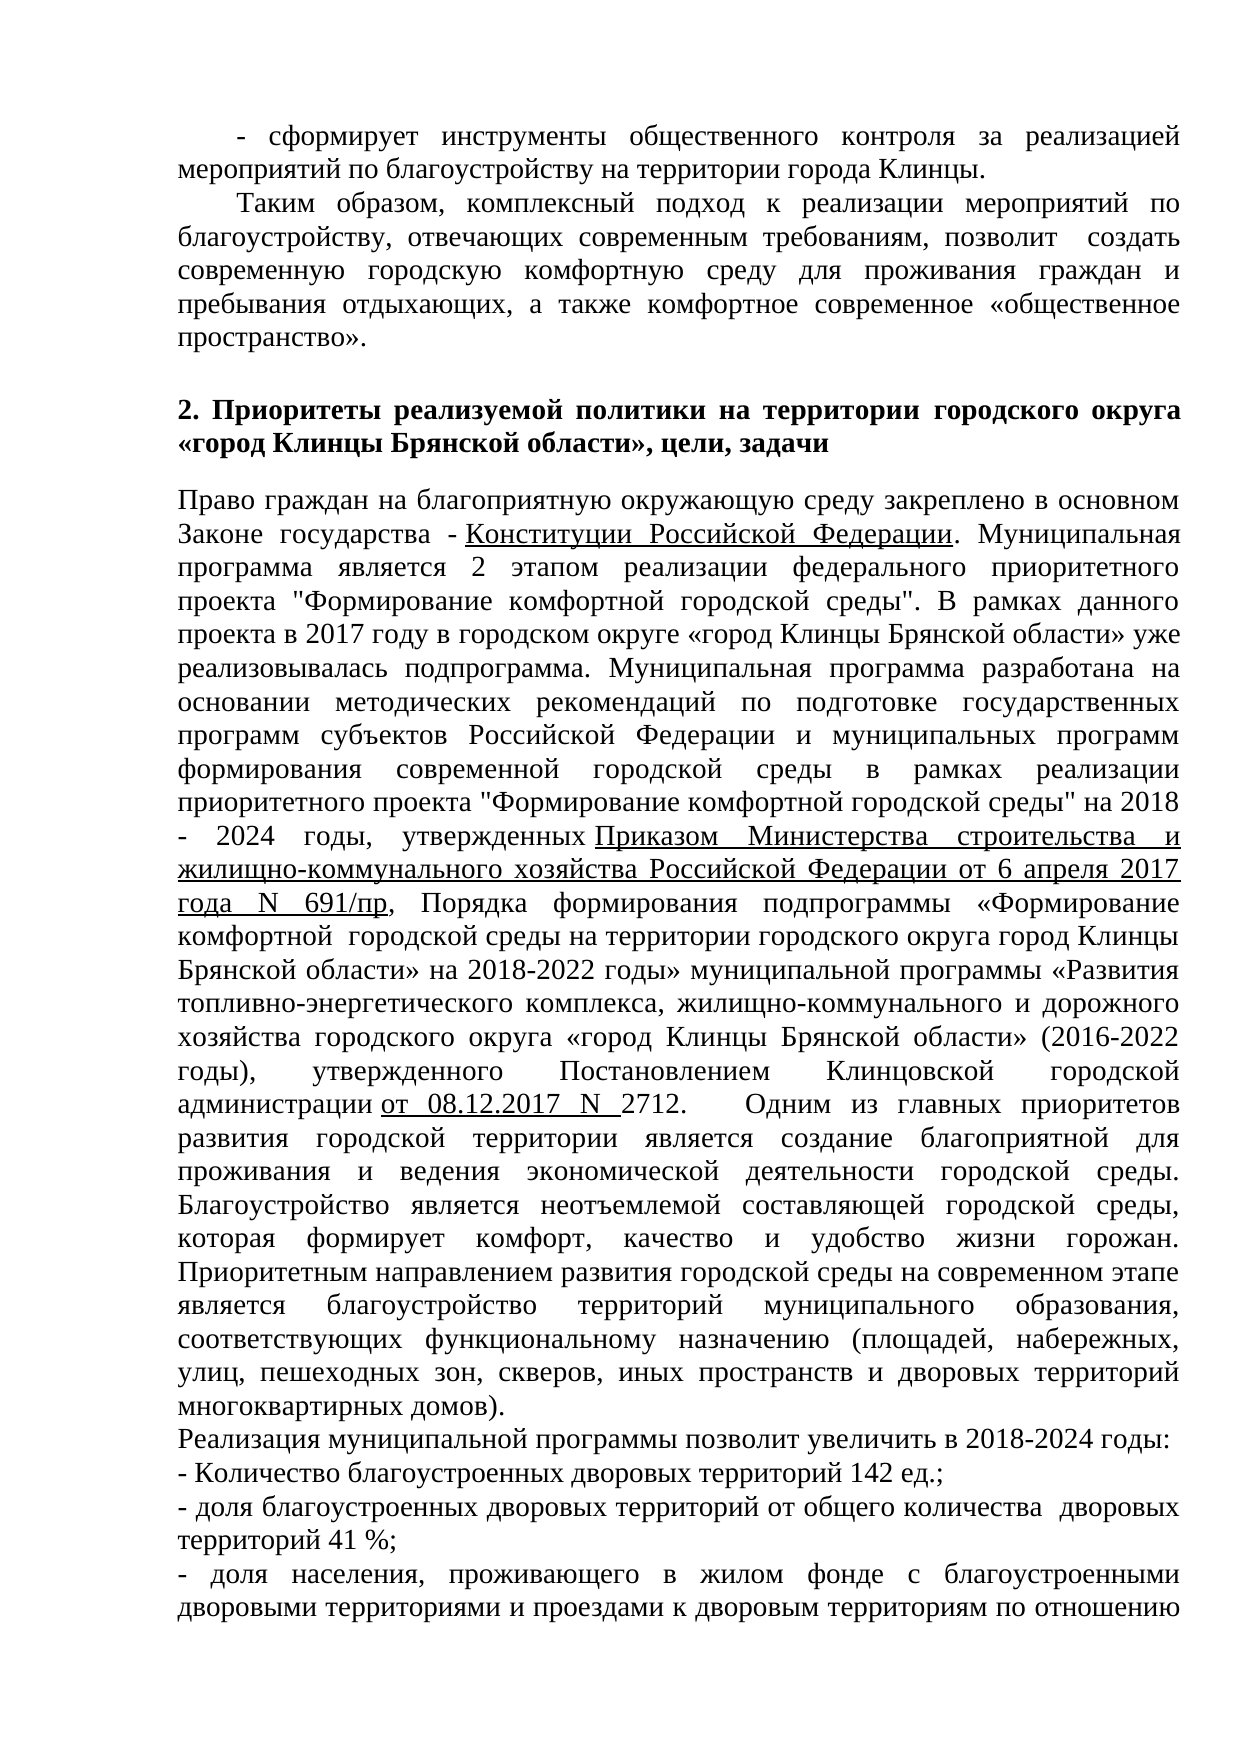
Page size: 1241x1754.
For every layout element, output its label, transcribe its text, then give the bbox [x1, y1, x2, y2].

text Реализация муниципальной программы позволит увеличить в 2018-2024 годы: [177, 1422, 1181, 1455]
text 2. Приоритеты реализуемой политики на территории городского округа «город Клинцы Брянской области», цели, задачи [177, 392, 1181, 459]
text - сформирует инструменты общественного контроля за реализацией мероприятий по благоустройству на территории города Клинцы. [177, 118, 1181, 185]
text Право граждан на благоприятную окружающую среду закреплено в основном Законе государства - Конституции Российской Федерации. Муниципальная программа является 2 этапом реализации федерального приоритетного проекта "Формирование комфортной городской среды". В рамках данного проекта в 2017 году в городском округе «город Клинцы Брянской области» уже реализовывалась подпрограмма. Муниципальная программа разработана на основании методических рекомендаций по подготовке государственных программ субъектов Российской Федерации и муниципальных программ формирования современной городской среды в рамках реализации приоритетного проекта "Формирование комфортной городской среды" на 2018 - 2024 годы, утвержденных Приказом Министерства строительства и жилищно-коммунального хозяйства Российской Федерации от 6 апреля 2017 года N 691/пр, Порядка формирования подпрограммы «Формирование комфортной городской среды на территории городского округа город Клинцы Брянской области» на 2018-2022 годы» муниципальной программы «Развития топливно-энергетического комплекса, жилищно-коммунального и дорожного хозяйства городского округа «город Клинцы Брянской области» (2016-2022 годы), утвержденного Постановлением Клинцовской городской администрации от 08.12.2017 N 2712. Одним из главных приоритетов развития городской территории является создание благоприятной для проживания и ведения экономической деятельности городской среды. Благоустройство является неотъемлемой составляющей городской среды, которая формирует комфорт, качество и удобство жизни горожан. Приоритетным направлением развития городской среды на современном этапе является благоустройство территорий муниципального образования, соответствующих функциональному назначению (площадей, набережных, улиц, пешеходных зон, скверов, иных пространств и дворовых территорий многоквартирных домов). [177, 881, 1181, 1422]
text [177, 1556, 1181, 1623]
text Право граждан на благоприятную окружающую среду закреплено в основном Законе государства - Конституции Российской Федерации. Муниципальная программа является 2 этапом реализации федерального приоритетного проекта "Формирование комфортной городской среды". В рамках данного проекта в 2017 году в городском округе «город Клинцы Брянской области» уже реализовывалась подпрограмма. Муниципальная программа разработана на основании методических рекомендаций по подготовке государственных программ субъектов Российской Федерации и муниципальных программ формирования современной городской среды в рамках реализации приоритетного проекта "Формирование комфортной городской среды" на 2018 - 2024 годы, утвержденных Приказом Министерства строительства и жилищно-коммунального хозяйства Российской Федерации от 6 апреля 2017 года N 691/пр, Порядка формирования подпрограммы «Формирование комфортной городской среды на территории городского округа город Клинцы Брянской области» на 2018-2022 годы» муниципальной программы «Развития топливно-энергетического комплекса, жилищно-коммунального и дорожного хозяйства городского округа «город Клинцы Брянской области» (2016-2022 годы), утвержденного Постановлением Клинцовской городской администрации от 08.12.2017 N 2712. Одним из главных приоритетов развития городской территории является создание благоприятной для проживания и ведения экономической деятельности городской среды. Благоустройство является неотъемлемой составляющей городской среды, которая формирует комфорт, качество и удобство жизни горожан. Приоритетным направлением развития городской среды на современном этапе является благоустройство территорий муниципального образования, соответствующих функциональному назначению (площадей, набережных, улиц, пешеходных зон, скверов, иных пространств и дворовых территорий многоквартирных домов). [177, 482, 1181, 880]
text - Количество благоустроенных дворовых территорий 142 ед.; [177, 1455, 1181, 1489]
text Таким образом, комплексный подход к реализации мероприятий по благоустройству, отвечающих современным требованиям, позволит создать современную городскую комфортную среду для проживания граждан и пребывания отдыхающих, а также комфортное современное «общественное пространство». [177, 185, 1181, 353]
text - доля благоустроенных дворовых территорий от общего количества дворовых территорий 41 %; [177, 1489, 1181, 1556]
